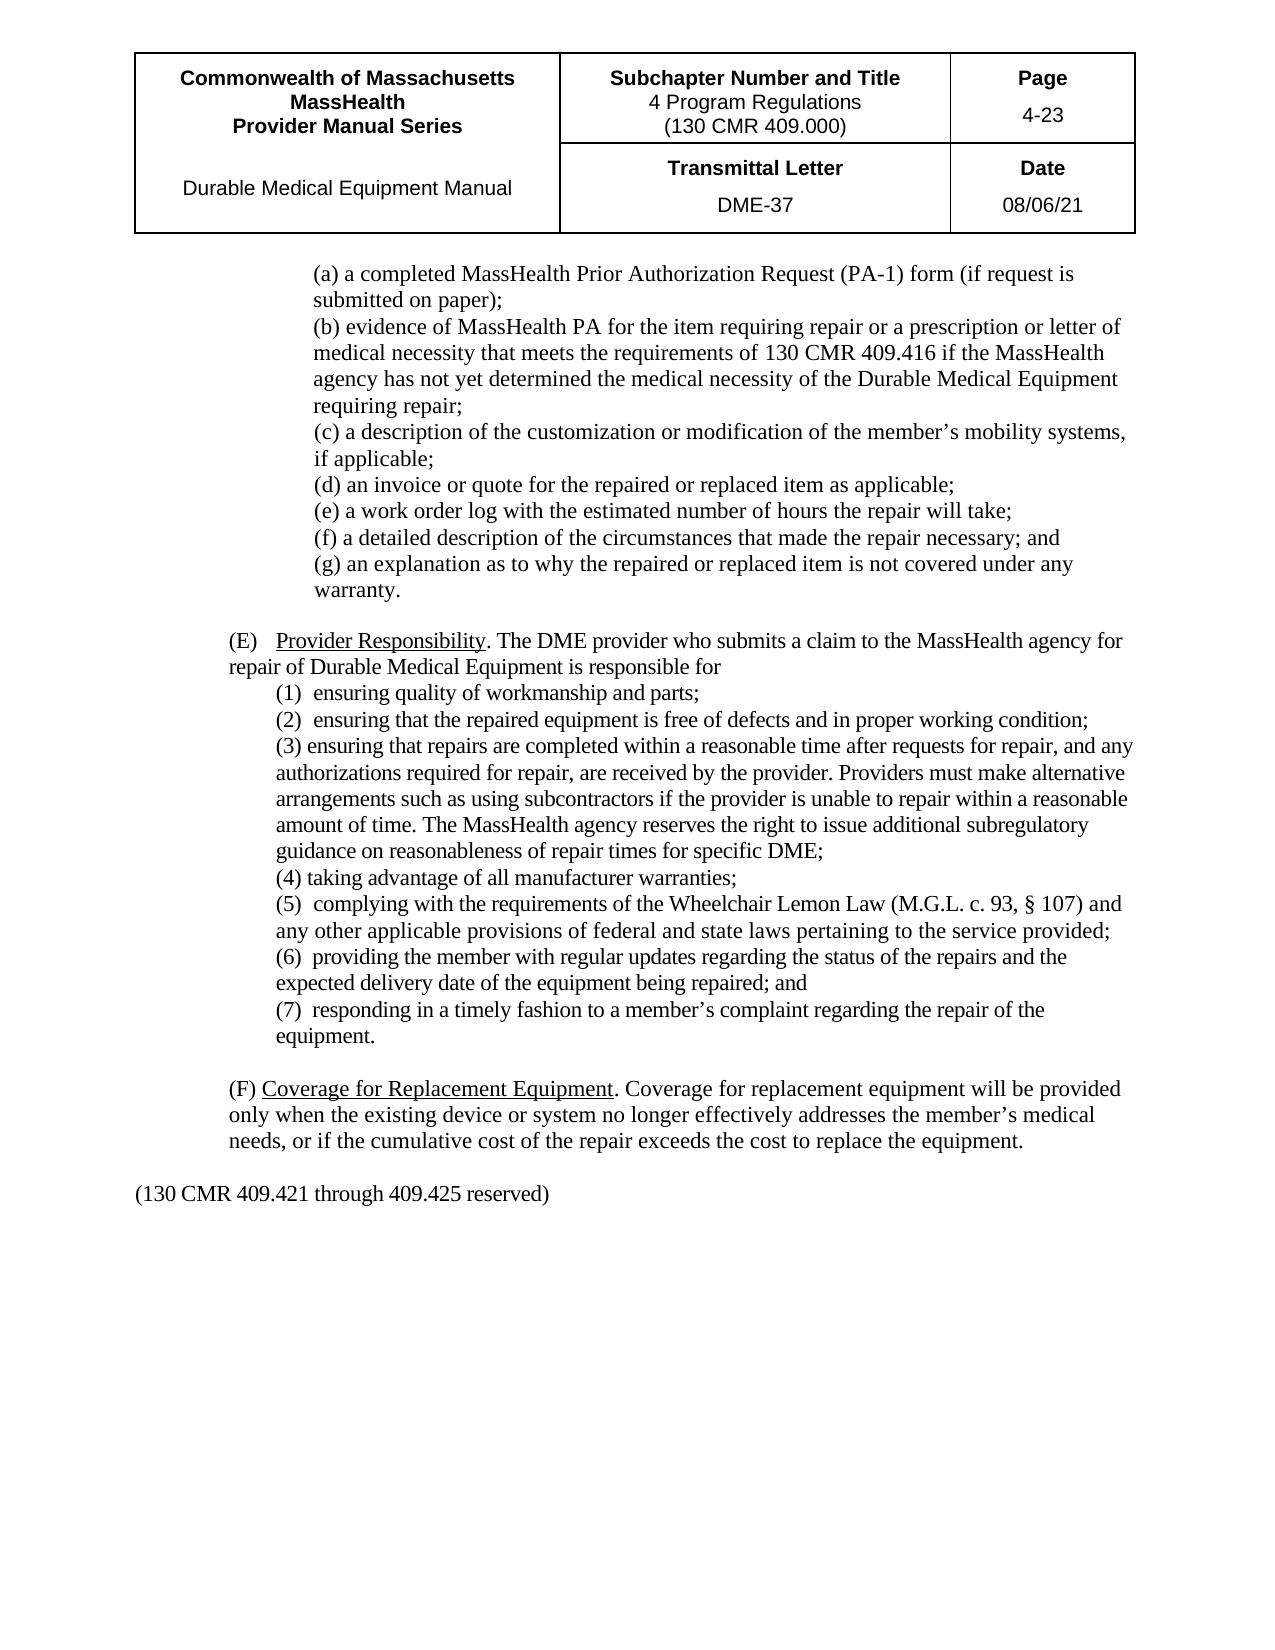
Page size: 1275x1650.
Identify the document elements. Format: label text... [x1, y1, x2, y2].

text (3) ensuring that repairs are completed within a reasonable time after requests for repair, and any authorizations required for repair, are received by the provider. Providers must make alternative arrangements such as using subcontractors if the provider is unable to repair within a reasonable amount of time. The MassHealth agency reserves the right to issue additional subregulatory guidance on reasonableness of repair times for specific DME; [276, 732, 1140, 864]
text (130 CMR 409.421 through 409.425 reserved) [135, 1180, 1140, 1207]
text (2) ensuring that the repaired equipment is free of defects and in proper working condition; [135, 706, 1140, 732]
table_cell Date 08/06/21 [951, 144, 1134, 232]
text (7) responding in a timely fashion to a member’s complaint regarding the repair of the equipment. [182, 996, 1140, 1048]
text medical necessity that meets the requirements of 130 CMR 409.416 if the MassHealth [313, 339, 1140, 366]
text if applicable; [308, 444, 1140, 471]
table_cell Transmittal Letter DME-37 [561, 144, 950, 232]
text (c) a description of the customization or modification of the member’s mobility systems, [308, 418, 1140, 444]
text (5) complying with the requirements of the Wheelchair Lemon Law (M.G.L. c. 93, § 107) and any other applicable provisions of federal and state laws pertaining to the service provided; [182, 890, 1140, 943]
table_header Page 4-23 [951, 54, 1134, 142]
text agency has not yet determined the medical necessity of the Durable Medical Equipment [313, 366, 1140, 392]
text (4) taking advantage of all manufacturer warranties; [229, 864, 1140, 890]
text (6) providing the member with regular updates regarding the status of the repairs and the expected delivery date of the equipment being repaired; and [182, 943, 1140, 996]
text (f) a detailed description of the circumstances that made the repair necessary; and [308, 524, 1140, 550]
text warranty. [308, 576, 1140, 603]
table_header Subchapter Number and Title 4 Program Regulations (130 CMR 409.000) [561, 54, 950, 142]
table_header Commonwealth of Massachusetts MassHealth Provider Manual Series [136, 54, 559, 142]
text (d) an invoice or quote for the repaired or replaced item as applicable; [308, 471, 1140, 497]
text (1) ensuring quality of workmanship and parts; [135, 679, 1140, 706]
text submitted on paper); [313, 286, 1140, 313]
text (a) a completed MassHealth Prior Authorization Request (PA-1) form (if request is [313, 260, 1140, 286]
text requiring repair; [313, 392, 1140, 418]
table_cell Durable Medical Equipment Manual [136, 142, 559, 232]
text (F) Coverage for Replacement Equipment. Coverage for replacement equipment will be provided only when the existing device or system no longer effectively addresses the member’s medical needs, or if the cumulative cost of the repair exceeds the cost to replace the equipment. [229, 1075, 1140, 1154]
text (g) an explanation as to why the repaired or replaced item is not covered under any [308, 550, 1140, 576]
text (e) a work order log with the estimated number of hours the repair will take; [308, 497, 1140, 524]
text (b) evidence of MassHealth PA for the item requiring repair or a prescription or letter of [313, 313, 1140, 339]
text (E) Provider Responsibility. The DME provider who submits a claim to the MassHealth agency for repair of Durable Medical Equipment is responsible for [135, 627, 1140, 679]
